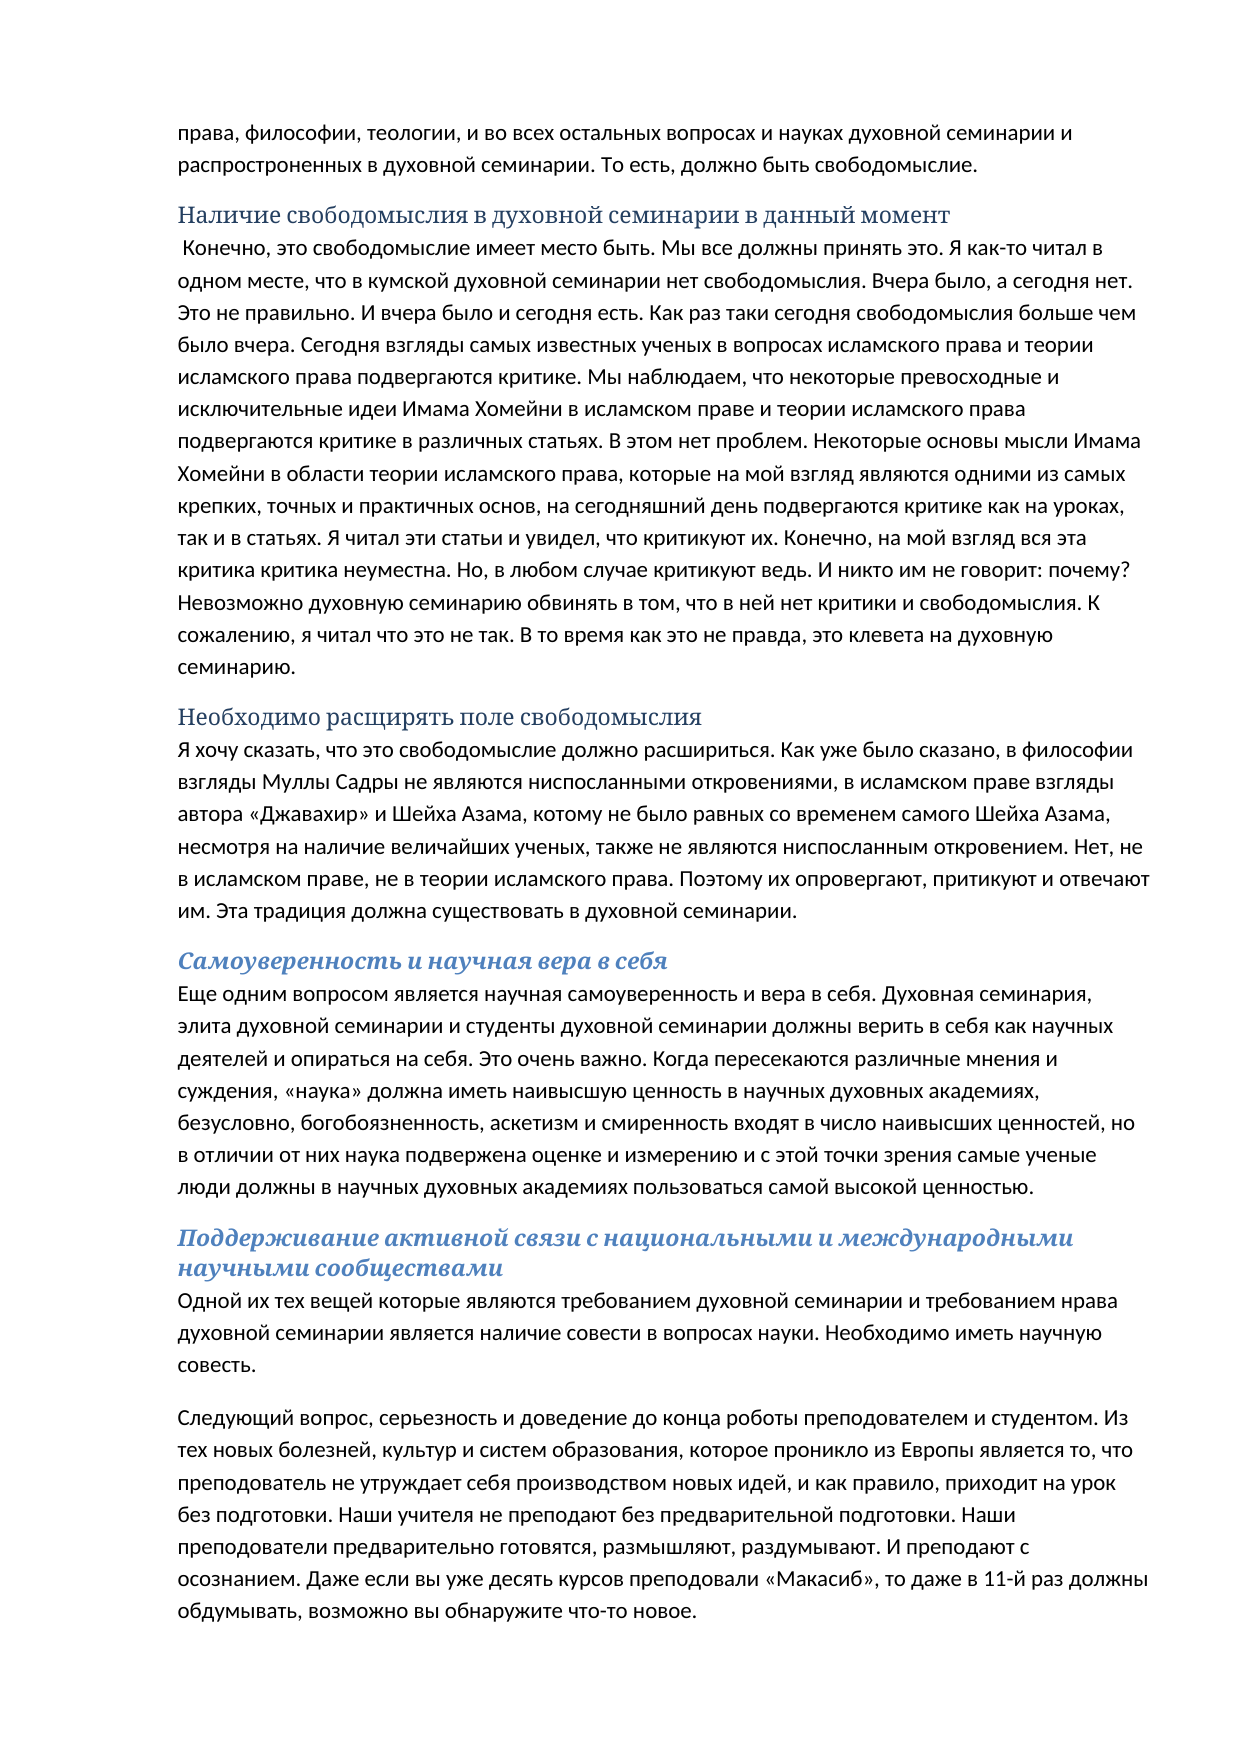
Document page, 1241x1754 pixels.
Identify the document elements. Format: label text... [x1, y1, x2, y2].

text Еще одним вопросом является научная самоуверенность и вера в себя. Духовная семинария, элита духовной семинарии и студенты духовной семинарии должны верить в себя как научных деятелей и опираться на себя. Это очень важно. Когда пересекаются различные мнения и суждения, «наука» должна иметь наивысшую ценность в научных духовных академиях, безусловно, богобоязненность, аскетизм и смиренность входят в число наивысших ценностей, но в отличии от них наука подвержена оценке и измерению и с этой точки зрения самые ученые люди должны в научных духовных академиях пользоваться самой высокой ценностью. [177, 979, 1152, 1201]
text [177, 118, 1152, 178]
subtitle Самоуверенность и научная вера в себя [177, 949, 1152, 976]
text Конечно, это свободомыслие имеет место быть. Мы все должны принять это. Я как-то читал в одном месте, что в кумской духовной семинарии нет свободомыслия. Вчера было, а сегодня нет. Это не правильно. И вчера было и сегодня есть. Как раз таки сегодня свободомыслия больше чем было вчера. Сегодня взгляды самых известных ученых в вопросах исламского права и теории исламского права подвергаются критике. Мы наблюдаем, что некоторые превосходные и исключительные идеи Имама Хомейни в исламском праве и теории исламского права подвергаются критике в различных статьях. В этом нет проблем. Некоторые основы мысли Имама Хомейни в области теории исламского права, которые на мой взгляд являются одними из самых крепких, точных и практичных основ, на сегодняшний день подвергаются критике как на уроках, так и в статьях. Я читал эти статьи и увидел, что критикуют их. Конечно, на мой взгляд вся эта критика критика неуместна. Но, в любом случае критикуют ведь. И никто им не говорит: почему? Невозможно духовную семинарию обвинять в том, что в ней нет критики и свободомыслия. К сожалению, я читал что это не так. В то время как это не правда, это клевета на духовную семинарию. [177, 233, 1152, 680]
subtitle Необходимо расщирять поле свободомыслия [177, 705, 1152, 731]
subtitle Наличие свободомыслия в духовной семинарии в данный момент [177, 203, 1152, 230]
text Следующий вопрос, серьезность и доведение до конца роботы преподователем и студентом. Из тех новых болезней, культур и систем образования, которое проникло из Европы является то, что преподователь не утруждает себя производством новых идей, и как правило, приходит на урок без подготовки. Наши учителя не преподают без предварительной подготовки. Наши преподователи предварительно готовятся, размышляют, раздумывают. И преподают с осознанием. Даже если вы уже десять курсов преподовали «Макасиб», то даже в 11-й раз должны обдумывать, возможно вы обнаружите что-то новое. [177, 1403, 1152, 1624]
text Одной их тех вещей которые являются требованием духовной семинарии и требованием нрава духовной семинарии является наличие совести в вопросах науки. Необходимо иметь научную совесть. [177, 1286, 1152, 1378]
subtitle Поддерживание активной связи с национальными и международными научными сообществами [177, 1226, 1152, 1282]
text Я хочу сказать, что это свободомыслие должно расшириться. Как уже было сказано, в философии взгляды Муллы Садры не являются ниспосланными откровениями, в исламском праве взгляды автора «Джавахир» и Шейха Азама, котому не было равных со временем самого Шейха Азама, несмотря на наличие величайших ученых, также не являются ниспосланным откровением. Нет, не в исламском праве, не в теории исламского права. Поэтому их опровергают, притикуют и отвечают им. Эта традиция должна существовать в духовной семинарии. [177, 735, 1152, 924]
